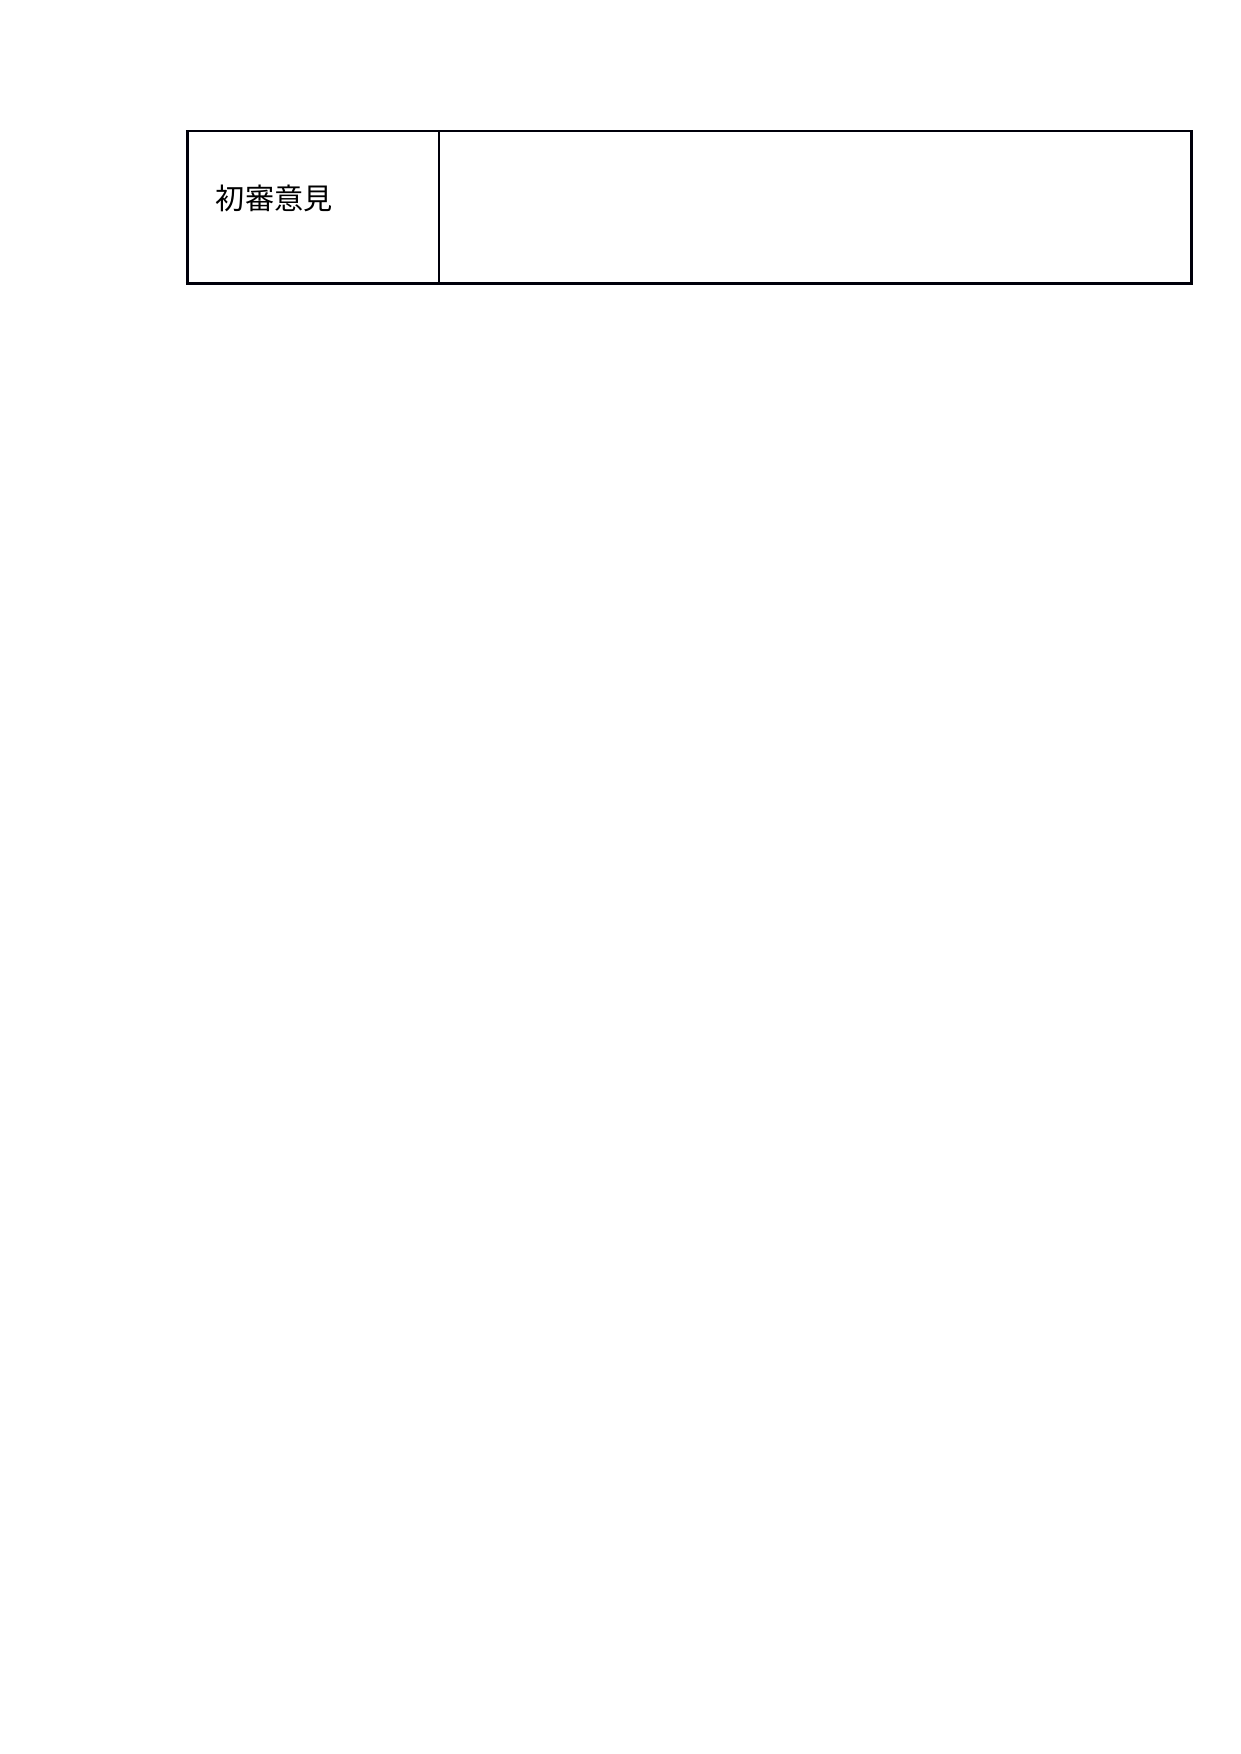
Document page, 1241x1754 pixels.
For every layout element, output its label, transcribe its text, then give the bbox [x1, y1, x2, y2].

table_cell 初審意見 [189, 132, 438, 282]
table_cell [440, 132, 1190, 282]
